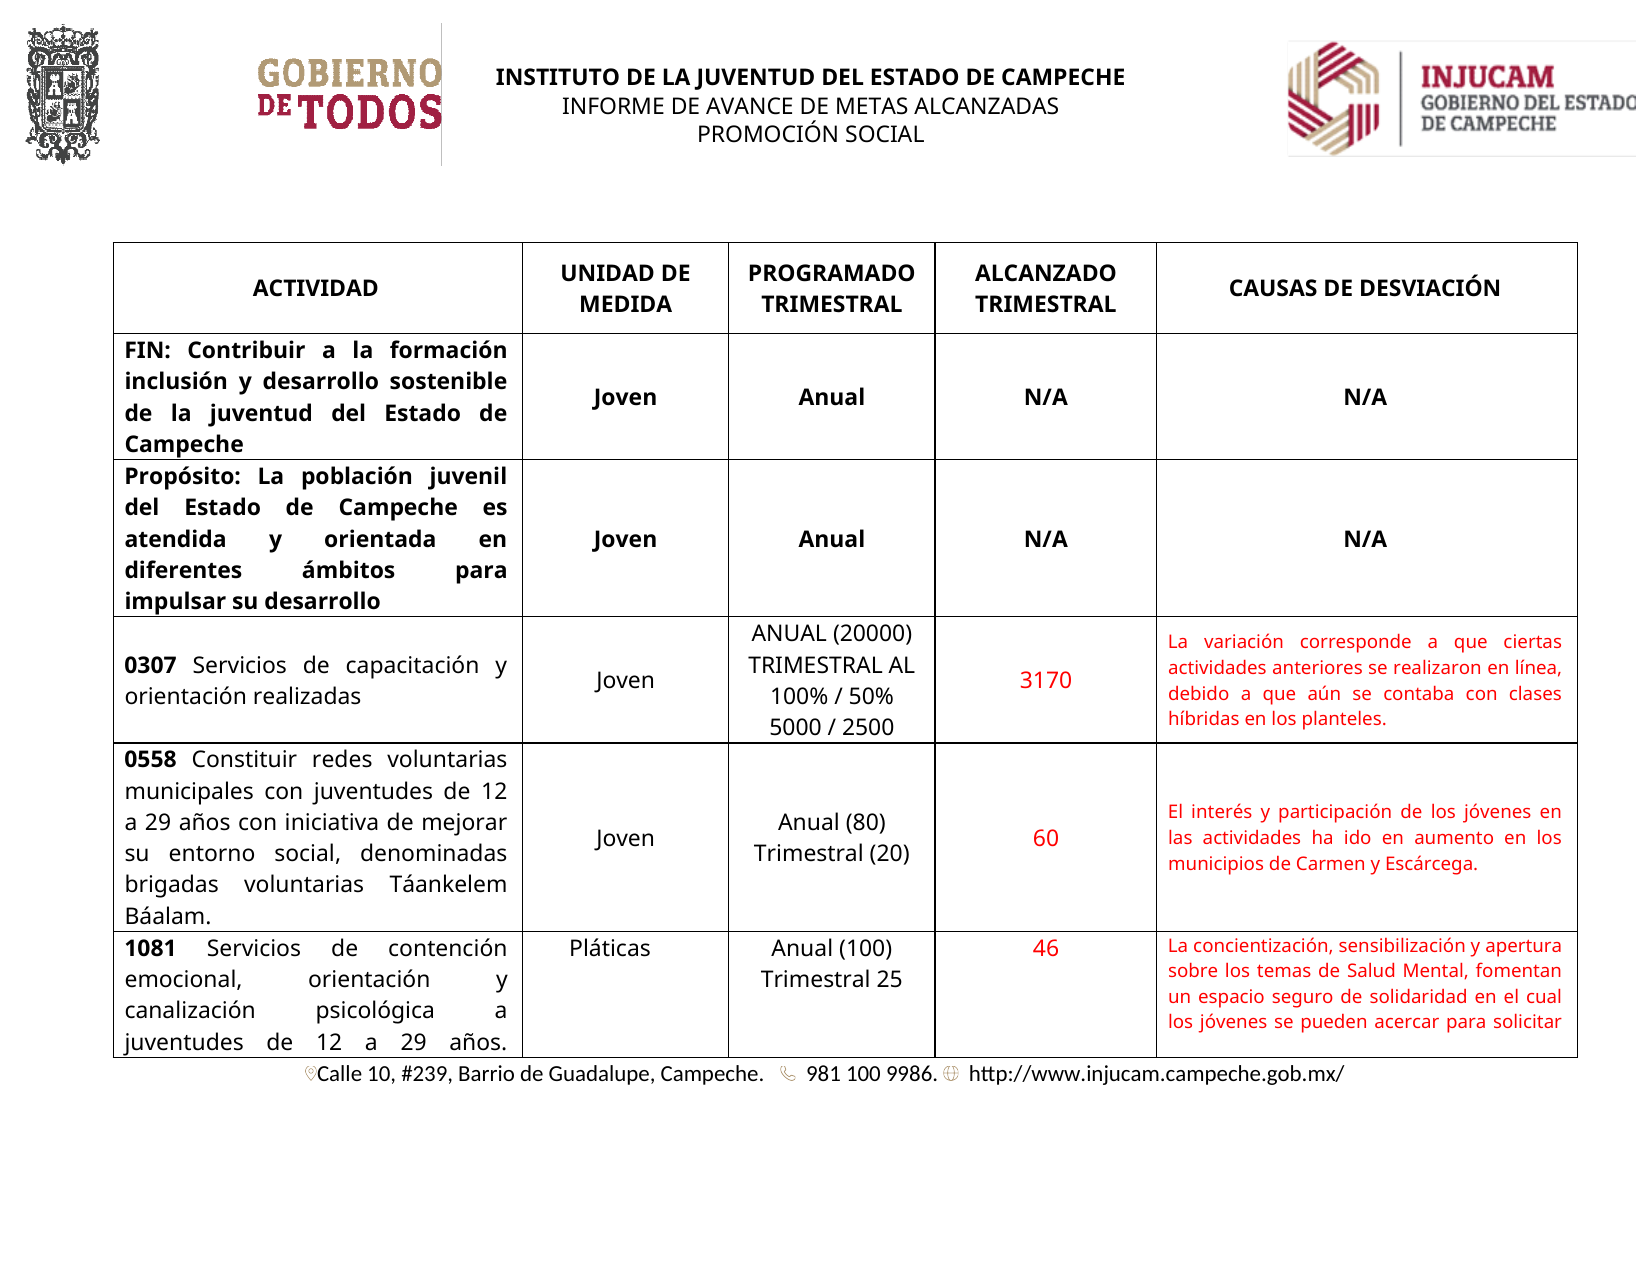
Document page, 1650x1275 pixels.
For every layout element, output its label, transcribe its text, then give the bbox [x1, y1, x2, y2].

table_cell 1081 Servicios de contención emocional, orientación y canalización psicológica a juventudes de 12 a 29 años. (Hablemos de Emociones) [114, 932, 522, 1057]
table_header UNIDAD DE MEDIDA [523, 243, 728, 333]
table_cell 60 [936, 744, 1156, 931]
table_cell 3170 [936, 617, 1156, 742]
table_cell Anual [729, 460, 934, 616]
table_cell El interés y participación de los jóvenes en las actividades ha ido en aumento en los municipios de Carmen y Escárcega. [1157, 744, 1577, 931]
table_cell Joven [523, 617, 728, 742]
table_cell Pláticas [523, 932, 728, 1057]
table_cell ANUAL (20000) TRIMESTRAL AL 100% / 50% 5000 / 2500 [729, 617, 934, 742]
table_header ACTIVIDAD [114, 243, 522, 333]
table_cell 0307 Servicios de capacitación y orientación realizadas [114, 617, 522, 742]
table_cell Joven [523, 744, 728, 931]
table_header ALCANZADO TRIMESTRAL [936, 243, 1156, 333]
table_cell N/A [1157, 334, 1577, 459]
table_cell Propósito: La población juvenil del Estado de Campeche es atendida y orientada en diferentes ámbitos para impulsar su desarrollo [114, 460, 522, 616]
table_cell Anual (80) Trimestral (20) [729, 744, 934, 931]
picture [943, 1066, 959, 1081]
table_cell N/A [1157, 460, 1577, 616]
table_cell 0558 Constituir redes voluntarias municipales con juventudes de 12 a 29 años con iniciativa de mejorar su entorno social, denominadas brigadas voluntarias Táankelem Báalam. [114, 744, 522, 931]
table_header CAUSAS DE DESVIACIÓN [1157, 243, 1577, 333]
table_header PROGRAMADO TRIMESTRAL [729, 243, 934, 333]
table_cell Joven [523, 334, 728, 459]
table_cell La variación corresponde a que ciertas actividades anteriores se realizaron en línea, debido a que aún se contaba con clases híbridas en los planteles. [1157, 617, 1577, 742]
picture [1287, 36, 1636, 166]
table_cell 46 [936, 932, 1156, 1057]
table_cell Anual (100) Trimestral 25 [729, 932, 934, 1057]
picture [780, 1066, 796, 1081]
table_cell N/A [936, 460, 1156, 616]
table_cell N/A [936, 334, 1156, 459]
picture [305, 1066, 317, 1081]
table_cell Anual [729, 334, 934, 459]
table_cell FIN: Contribuir a la formación inclusión y desarrollo sostenible de la juventud del Estado de Campeche [114, 334, 522, 459]
table_cell Joven [523, 460, 728, 616]
picture [21, 23, 455, 166]
